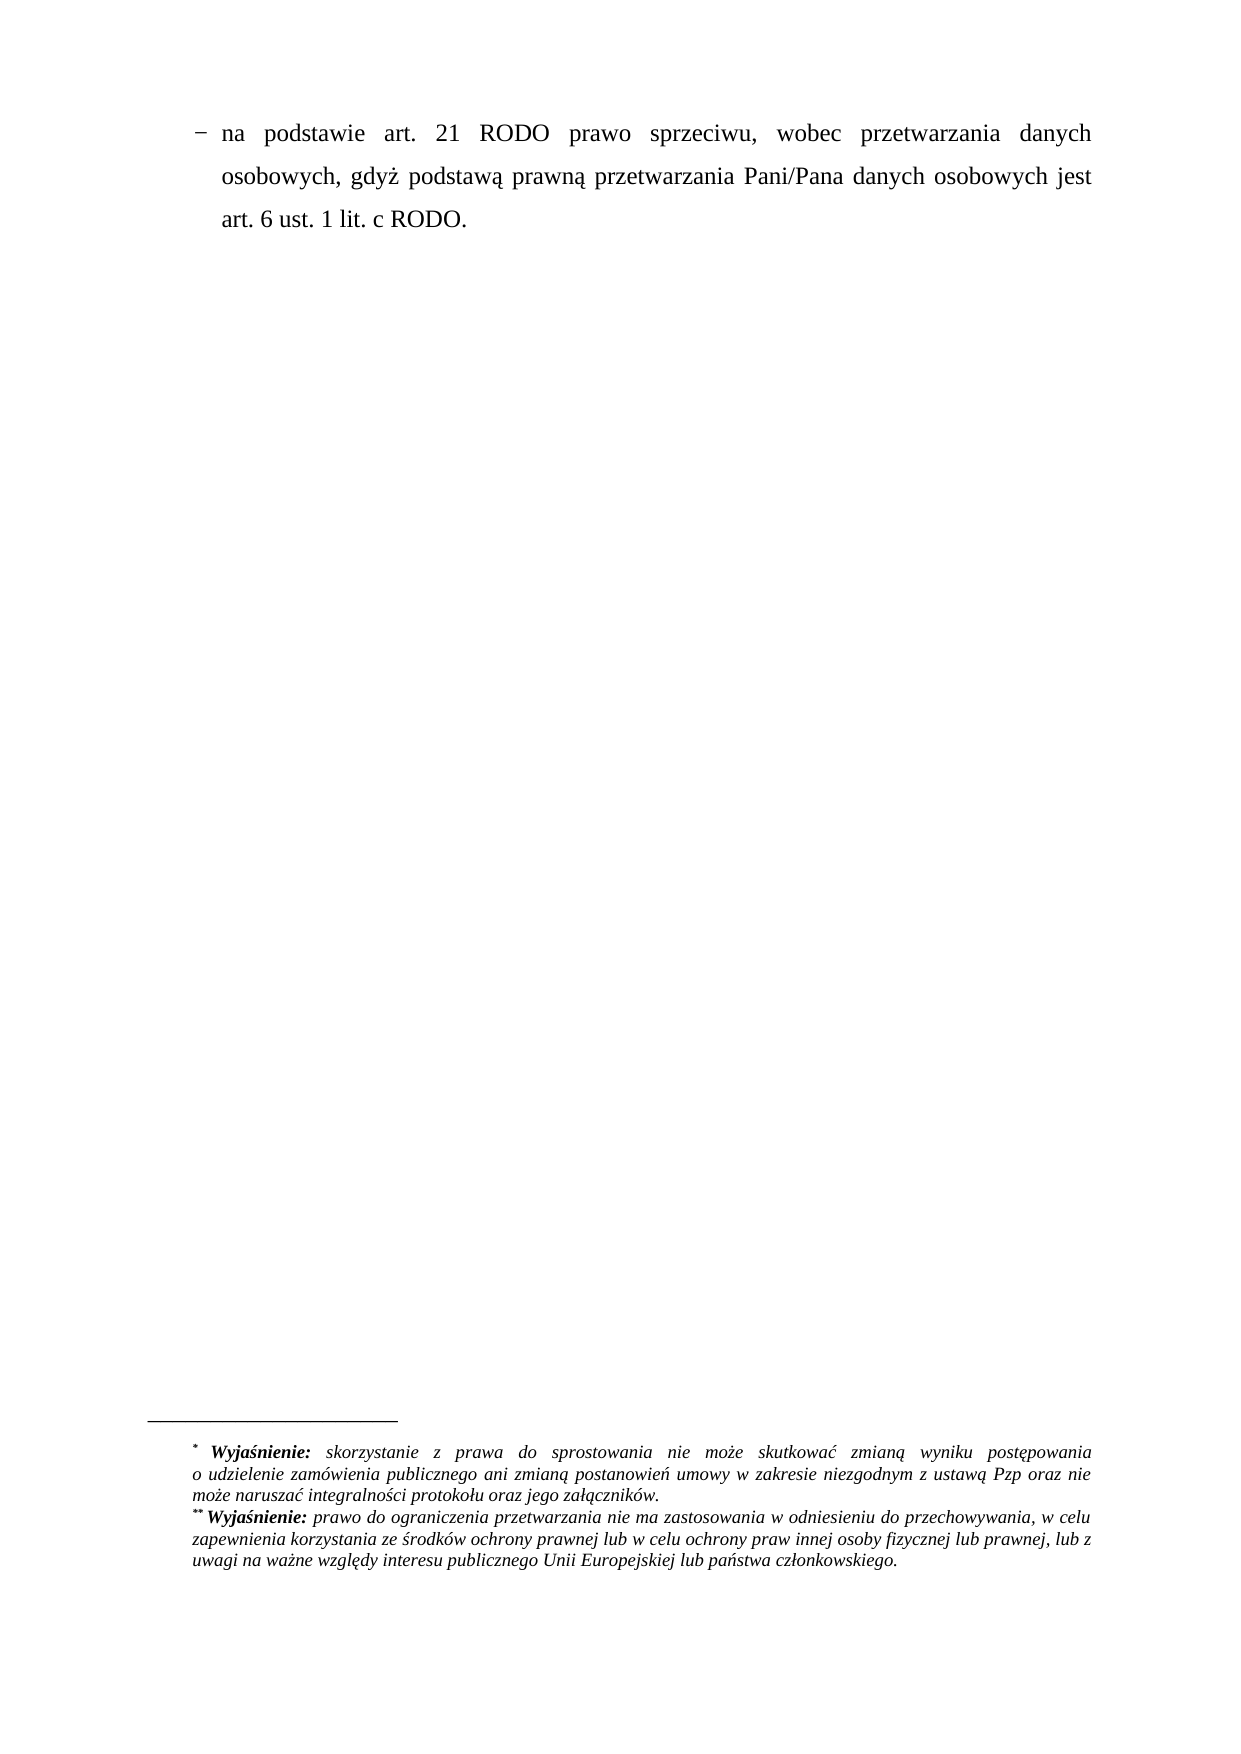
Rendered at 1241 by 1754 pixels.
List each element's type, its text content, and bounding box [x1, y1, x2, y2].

text ** Wyjaśnienie: prawo do ograniczenia przetwarzania nie ma zastosowania w odniesieniu do przechowywania, w celu zapewnienia korzystania ze środków ochrony prawnej lub w celu ochrony praw innej osoby fizycznej lub prawnej, lub z uwagi na ważne względy interesu publicznego Unii Europejskiej lub państwa członkowskiego. [192, 1506, 1093, 1571]
list na podstawie art. 21 RODO prawo sprzeciwu, wobec przetwarzania danych osobowych, gdyż podstawą prawną przetwarzania Pani/Pana danych osobowych jest art. 6 ust. 1 lit. c RODO. [192, 118, 1093, 233]
text ____________________ [148, 1396, 1093, 1424]
text * Wyjaśnienie: skorzystanie z prawa do sprostowania nie może skutkować zmianą wyniku postępowania o udzielenie zamówienia publicznego ani zmianą postanowień umowy w zakresie niezgodnym z ustawą Pzp oraz nie może naruszać integralności protokołu oraz jego załączników. [192, 1441, 1093, 1506]
